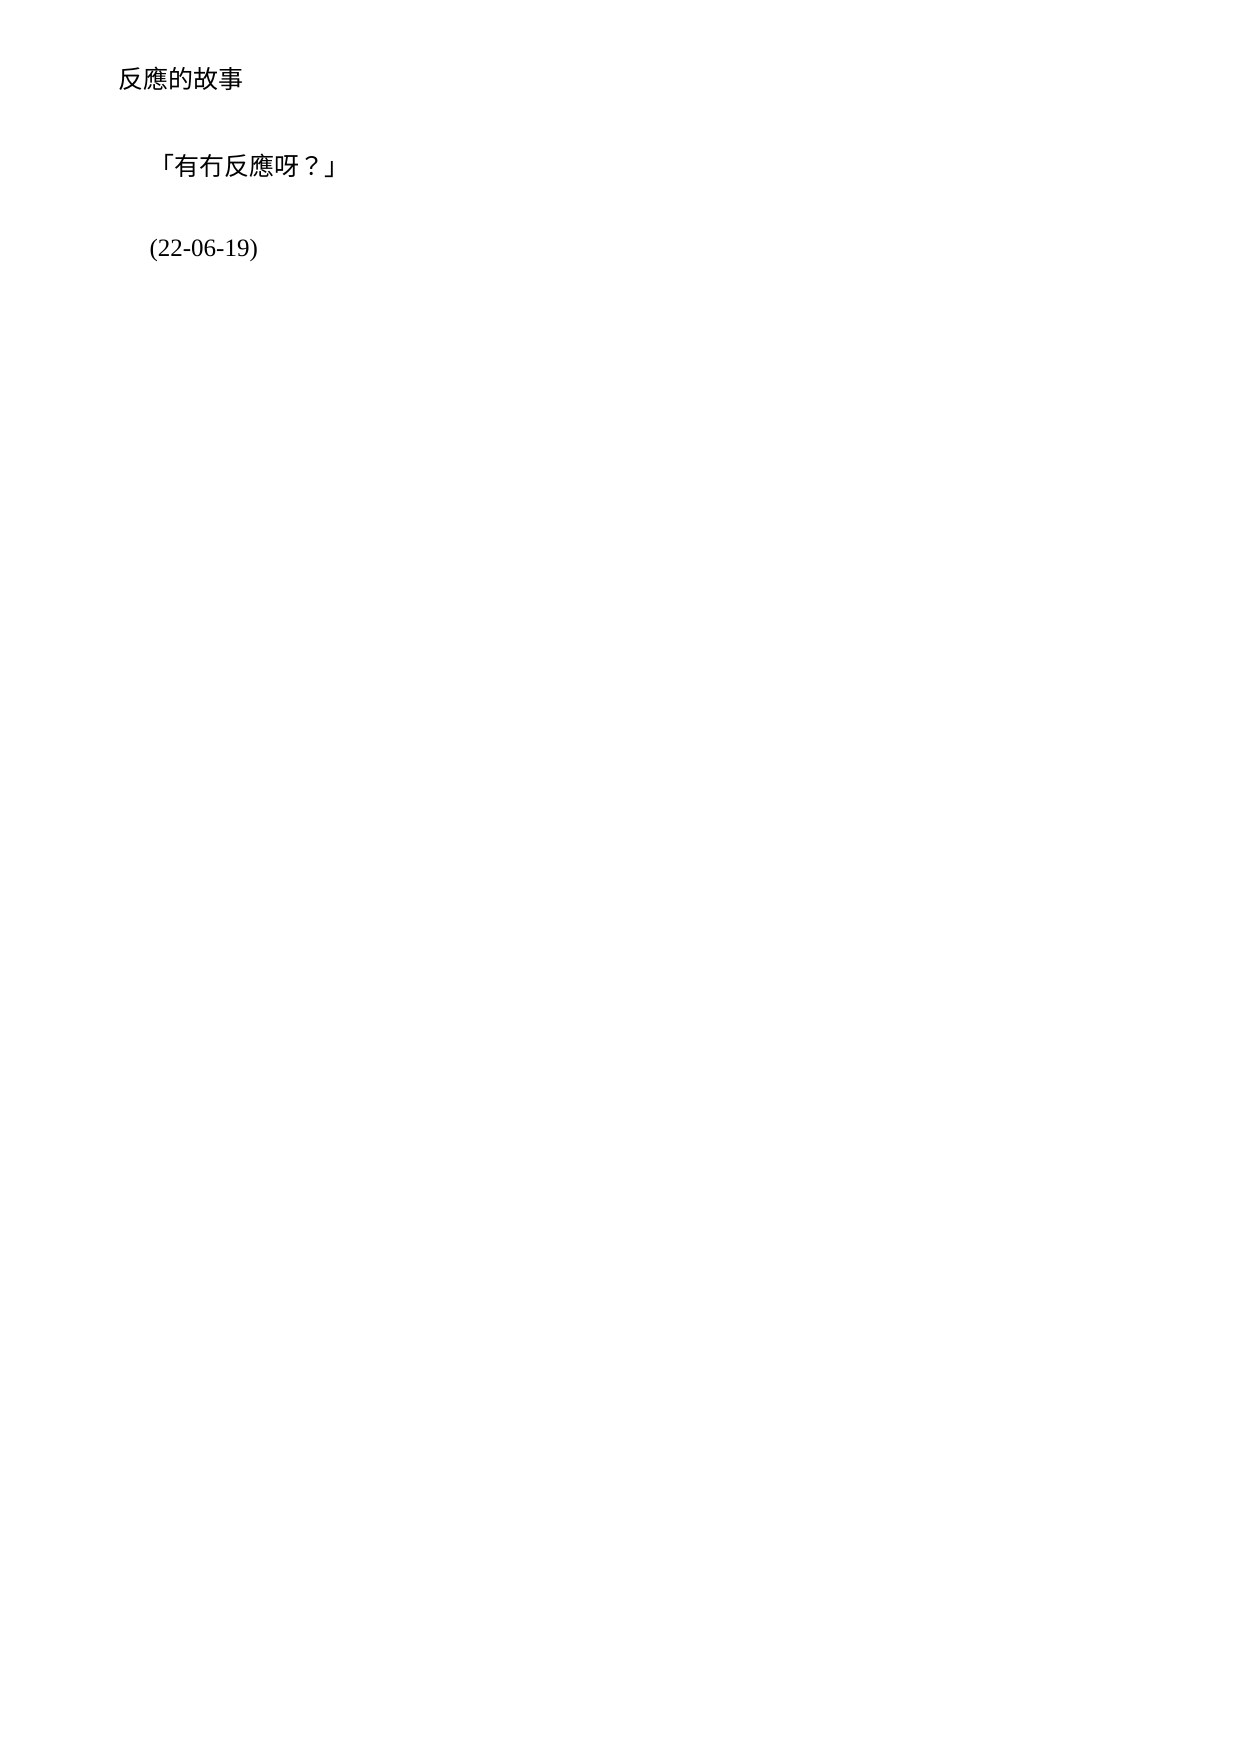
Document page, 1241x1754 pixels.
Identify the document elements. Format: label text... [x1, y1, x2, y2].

text (22-06-19) [118, 233, 1181, 262]
text 「有冇反應呀？」 [118, 146, 1181, 182]
text 反應的故事 [118, 59, 1181, 95]
